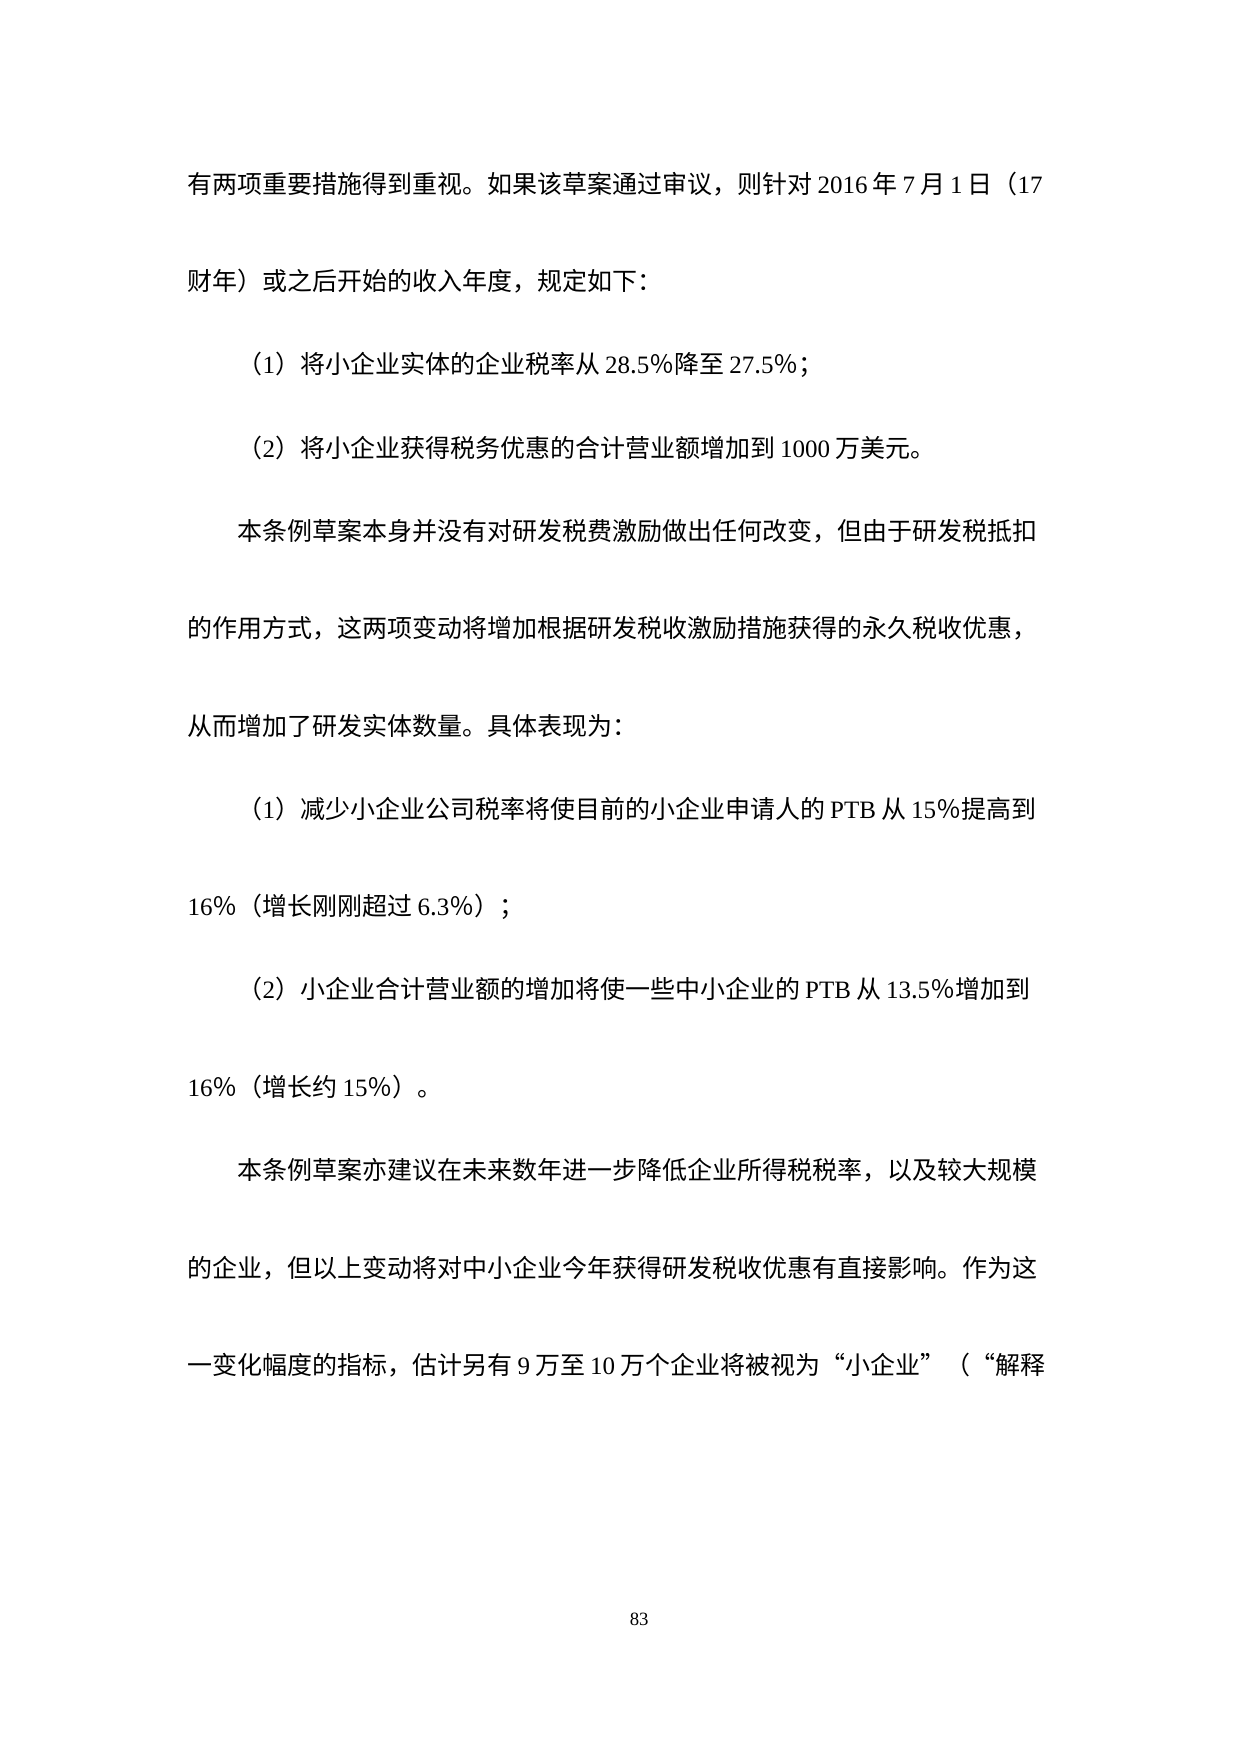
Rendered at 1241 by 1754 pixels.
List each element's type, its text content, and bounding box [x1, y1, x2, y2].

text 本条例草案本身并没有对研发税费激励做出任何改变，但由于研发税抵扣的作用方式，这两项变动将增加根据研发税收激励措施获得的永久税收优惠，从而增加了研发实体数量。具体表现为： [187, 497, 1053, 757]
text （1）减少小企业公司税率将使目前的小企业申请人的PTB从15％提高到16％（增长刚刚超过6.3％）； [187, 775, 1053, 937]
text （2）小企业合计营业额的增加将使一些中小企业的PTB从13.5％增加到16％（增长约15％）。 [187, 956, 1053, 1118]
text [187, 1136, 1053, 1396]
text （1）将小企业实体的企业税率从28.5％降至27.5％； [187, 331, 1053, 396]
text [187, 150, 1053, 312]
text （2）将小企业获得税务优惠的合计营业额增加到1000万美元。 [187, 414, 1053, 479]
